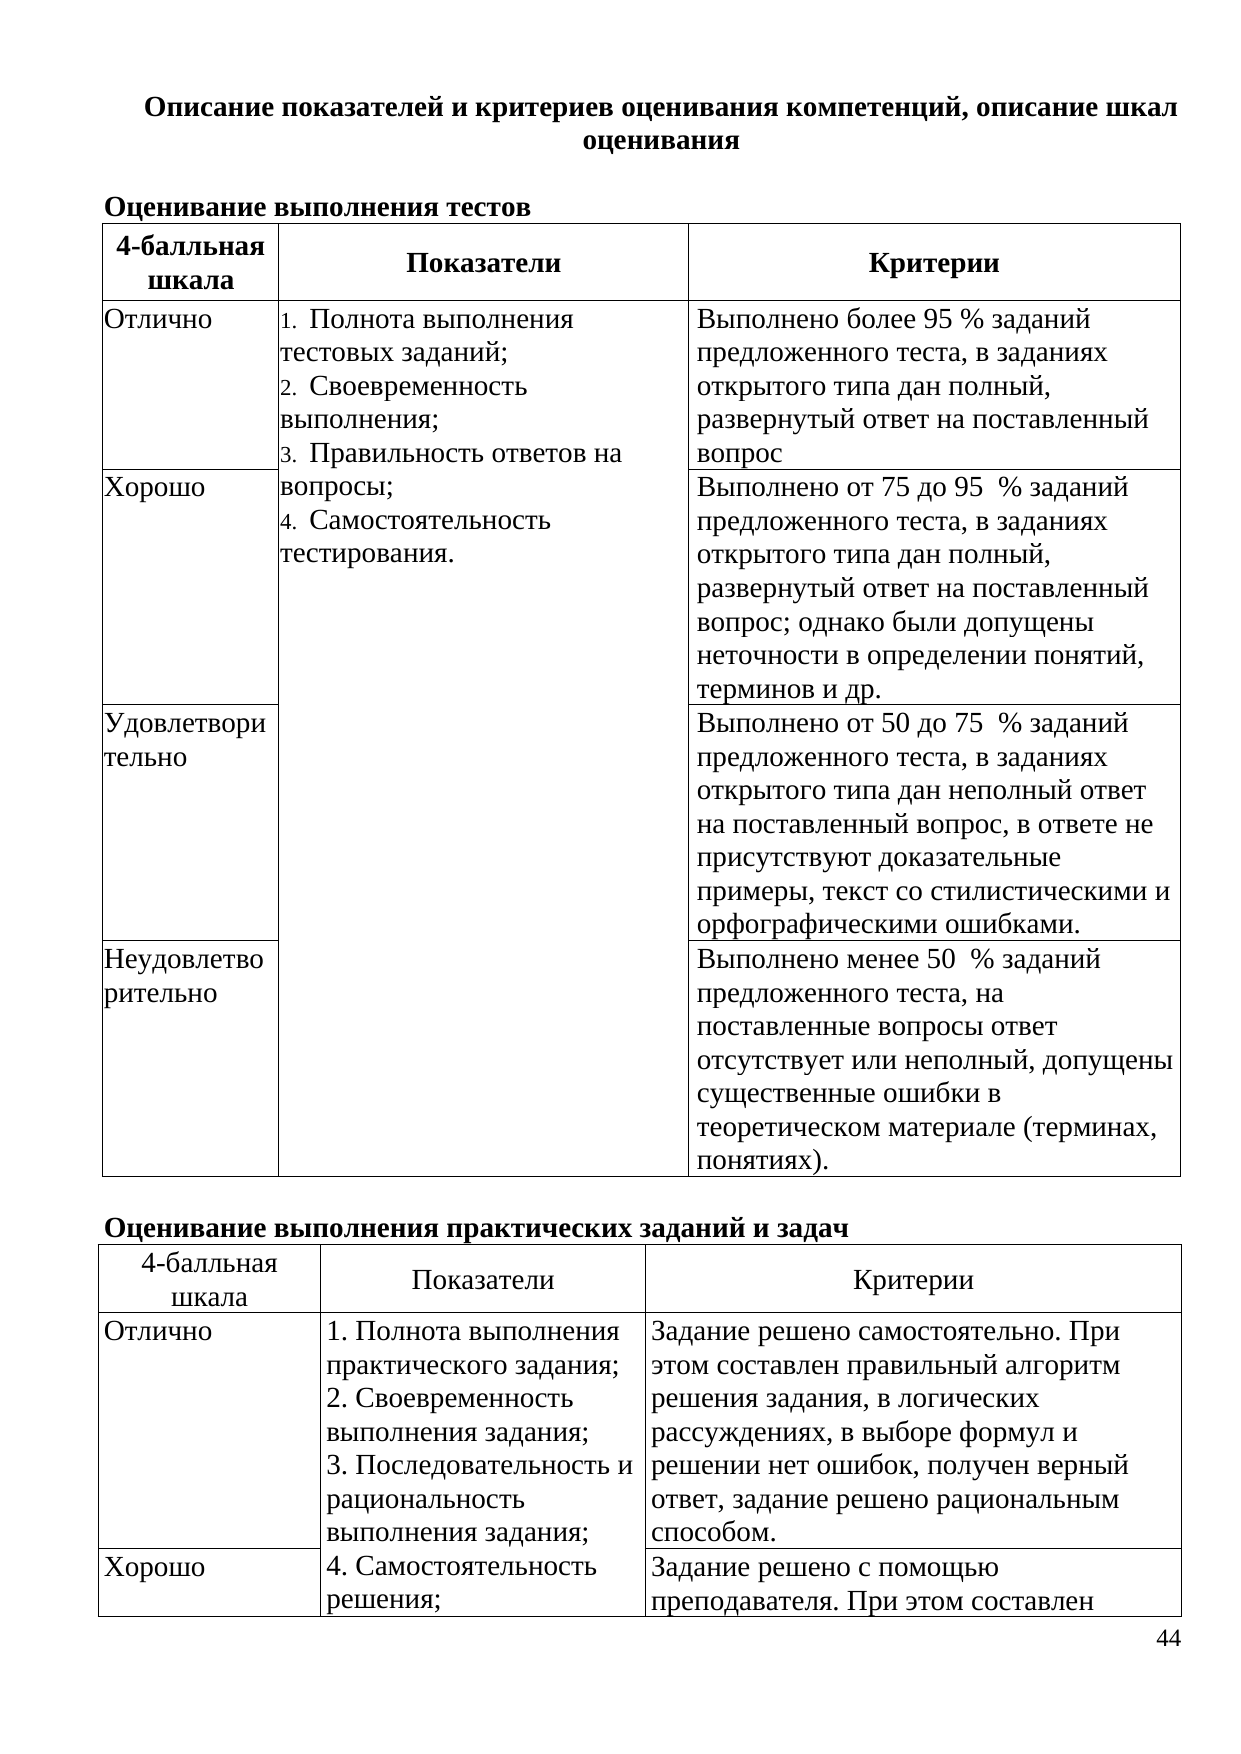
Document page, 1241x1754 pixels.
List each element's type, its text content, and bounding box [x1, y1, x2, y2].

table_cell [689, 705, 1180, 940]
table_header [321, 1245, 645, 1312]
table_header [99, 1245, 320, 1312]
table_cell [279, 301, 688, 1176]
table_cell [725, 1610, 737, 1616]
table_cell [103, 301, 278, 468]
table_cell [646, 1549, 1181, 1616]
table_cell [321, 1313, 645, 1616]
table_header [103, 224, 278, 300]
text Оценивание выполнения тестов [103, 189, 1181, 223]
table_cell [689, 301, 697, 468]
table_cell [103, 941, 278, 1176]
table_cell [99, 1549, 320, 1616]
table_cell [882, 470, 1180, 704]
list Описание показателей и критериев оценивания компетенций, описание шкал оценивания [141, 89, 1181, 156]
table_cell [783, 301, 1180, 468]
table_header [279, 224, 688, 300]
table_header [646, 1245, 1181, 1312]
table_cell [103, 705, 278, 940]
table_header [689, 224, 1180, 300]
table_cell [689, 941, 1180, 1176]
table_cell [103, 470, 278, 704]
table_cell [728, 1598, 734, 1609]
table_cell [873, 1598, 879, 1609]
text Оценивание выполнения практических заданий и задач [103, 1211, 1181, 1244]
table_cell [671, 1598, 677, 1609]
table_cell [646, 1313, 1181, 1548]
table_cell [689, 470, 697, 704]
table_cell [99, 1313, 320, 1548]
